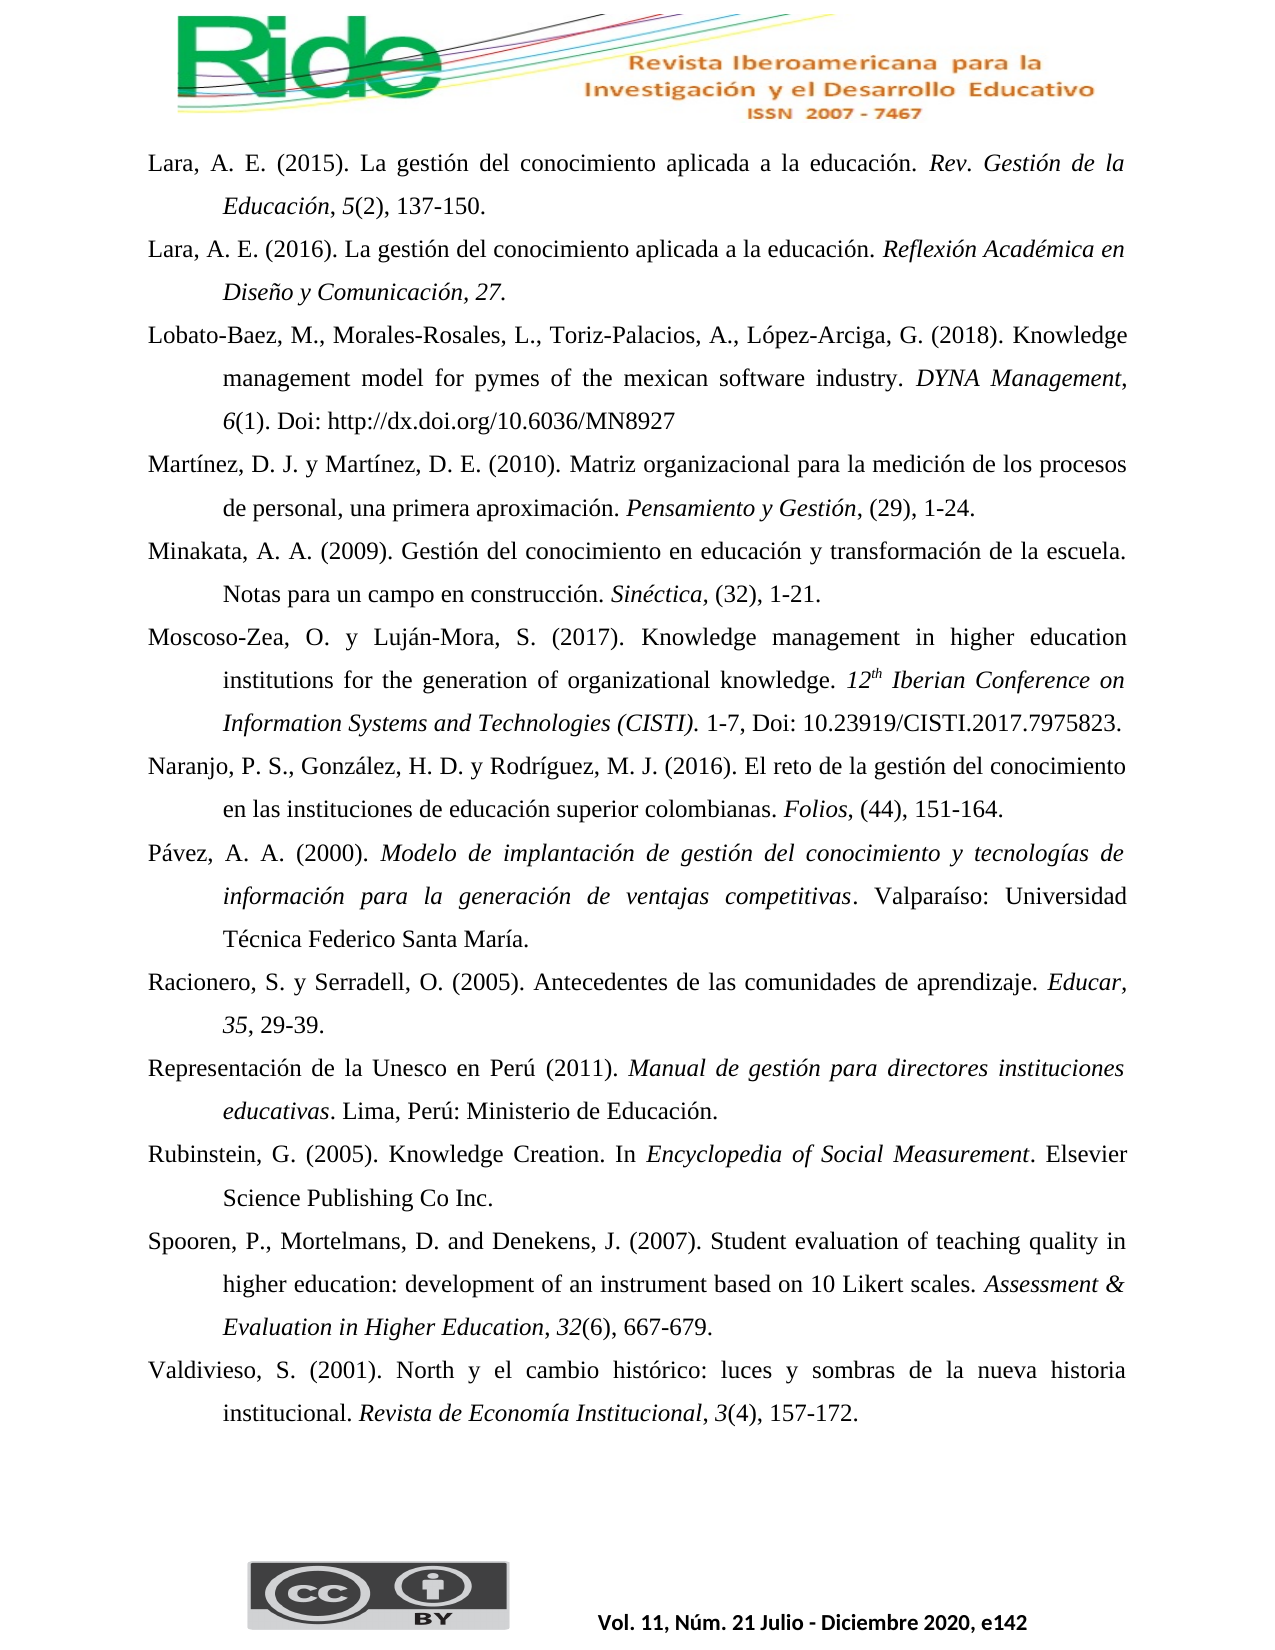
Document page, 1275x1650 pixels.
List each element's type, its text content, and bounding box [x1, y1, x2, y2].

text Minakata, A. A. (2009). Gestión del conocimiento en educación y transformación de la escuela. Notas para un campo en construcción. Sinéctica, (32), 1-21. [148, 536, 1127, 608]
text Representación de la Unesco en Perú (2011). Manual de gestión para directores instituciones educativas. Lima, Perú: Ministerio de Educación. [148, 1053, 1127, 1125]
text Pávez, A. A. (2000). Modelo de implantación de gestión del conocimiento y tecnologías de información para la generación de ventajas competitivas. Valparaíso: Universidad Técnica Federico Santa María. [148, 838, 1127, 953]
text Lara, A. E. (2015). La gestión del conocimiento aplicada a la educación. Rev. Gestión de la Educación, 5(2), 137-150. [148, 148, 1127, 219]
picture [177, 14, 1098, 123]
text Lara, A. E. (2016). La gestión del conocimiento aplicada a la educación. Reflexión Académica en Diseño y Comunicación, 27. [148, 234, 1127, 306]
text Rubinstein, G. (2005). Knowledge Creation. In Encyclopedia of Social Measurement. Elsevier Science Publishing Co Inc. [148, 1139, 1127, 1211]
text Martínez, D. J. y Martínez, D. E. (2010). Matriz organizacional para la medición de los procesos de personal, una primera aproximación. Pensamiento y Gestión, (29), 1-24. [148, 449, 1127, 521]
picture [247, 1561, 510, 1630]
text Racionero, S. y Serradell, O. (2005). Antecedentes de las comunidades de aprendizaje. Educar, 35, 29-39. [148, 967, 1127, 1039]
text Moscoso-Zea, O. y Luján-Mora, S. (2017). Knowledge management in higher education institutions for the generation of organizational knowledge. 12th Iberian Conference on Information Systems and Technologies (CISTI). 1-7, Doi: 10.23919/CISTI.2017.7975823. [148, 622, 1127, 737]
text Naranjo, P. S., González, H. D. y Rodríguez, M. J. (2016). El reto de la gestión del conocimiento en las instituciones de educación superior colombianas. Folios, (44), 151-164. [148, 751, 1127, 823]
text Valdivieso, S. (2001). North y el cambio histórico: luces y sombras de la nueva historia institucional. Revista de Economía Institucional, 3(4), 157-172. [148, 1355, 1127, 1427]
text Spooren, P., Mortelmans, D. and Denekens, J. (2007). Student evaluation of teaching quality in higher education: development of an instrument based on 10 Likert scales. Assessment & Evaluation in Higher Education, 32(6), 667-679. [148, 1226, 1127, 1341]
text Lobato-Baez, M., Morales-Rosales, L., Toriz-Palacios, A., López-Arciga, G. (2018). Knowledge management model for pymes of the mexican software industry. DYNA Management, 6(1). Doi: http://dx.doi.org/10.6036/MN8927 [148, 320, 1127, 435]
